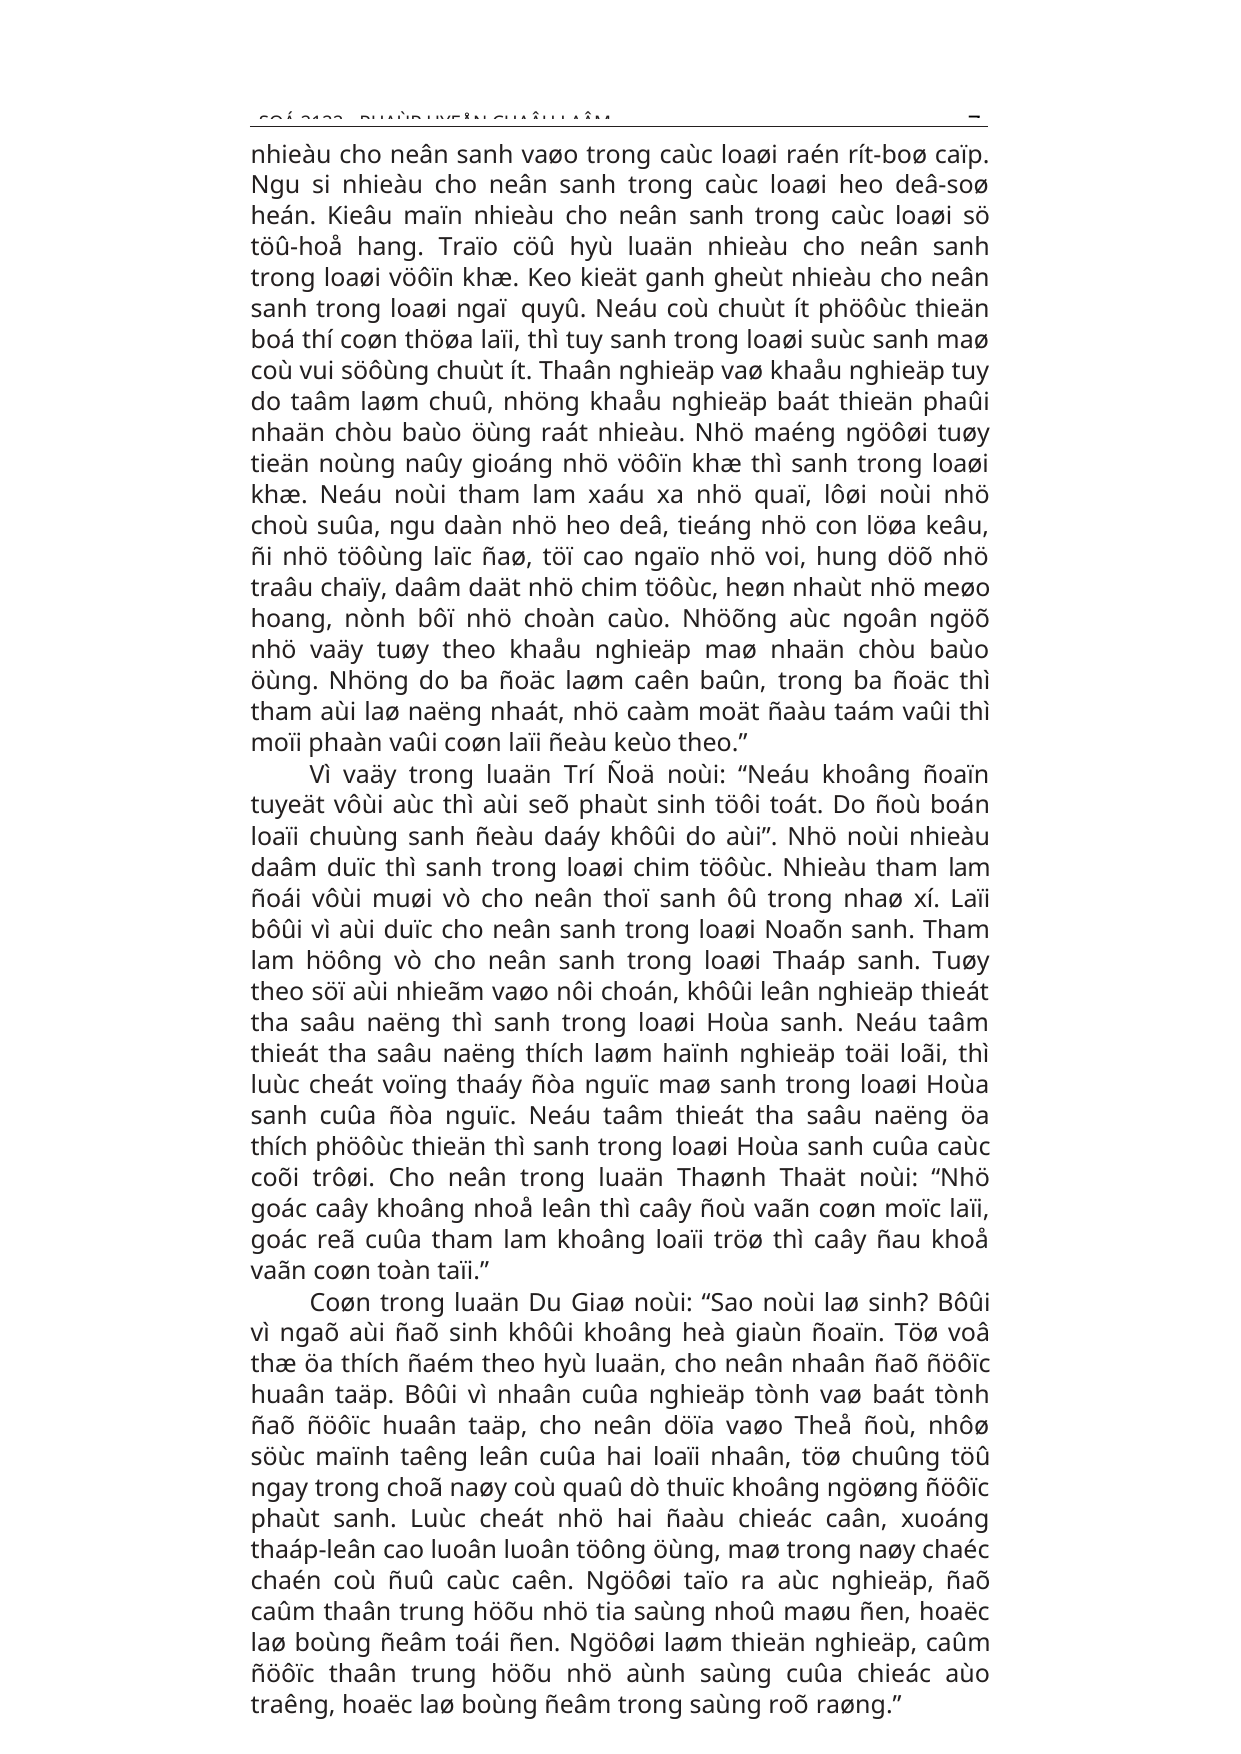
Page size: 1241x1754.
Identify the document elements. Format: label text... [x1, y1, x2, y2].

text Coøn trong luaän Du Giaø noùi: “Sao noùi laø sinh? Bôûi vì ngaõ aùi ñaõ sinh khôûi khoâng heà giaùn ñoaïn. Töø voâ thæ öa thích ñaém theo hyù luaän, cho neân nhaân ñaõ ñöôïc huaân taäp. Bôûi vì nhaân cuûa nghieäp tònh vaø baát tònh ñaõ ñöôïc huaân taäp, cho neân döïa vaøo Theå ñoù, nhôø söùc maïnh taêng leân cuûa hai loaïi nhaân, töø chuûng töû ngay trong choã naøy coù quaû dò thuïc khoâng ngöøng ñöôïc phaùt sanh. Luùc cheát nhö hai ñaàu chieác caân, xuoáng thaáp-leân cao luoân luoân töông öùng, maø trong naøy chaéc chaén coù ñuû caùc caên. Ngöôøi taïo ra aùc nghieäp, ñaõ caûm thaân trung höõu nhö tia saùng nhoû maøu ñen, hoaëc laø boùng ñeâm toái ñen. Ngöôøi laøm thieän nghieäp, caûm ñöôïc thaân trung höõu nhö aùnh saùng cuûa chieác aùo traêng, hoaëc laø boùng ñeâm trong saùng roõ raøng.” [250, 1287, 990, 1721]
text Vì vaäy trong luaän Trí Ñoä noùi: “Neáu khoâng ñoaïn tuyeät vôùi aùc thì aùi seõ phaùt sinh töôi toát. Do ñoù boán loaïi chuùng sanh ñeàu daáy khôûi do aùi”. Nhö noùi nhieàu daâm duïc thì sanh trong loaøi chim töôùc. Nhieàu tham lam ñoái vôùi muøi vò cho neân thoï sanh ôû trong nhaø xí. Laïi bôûi vì aùi duïc cho neân sanh trong loaøi Noaõn sanh. Tham lam höông vò cho neân sanh trong loaøi Thaáp sanh. Tuøy theo söï aùi nhieãm vaøo nôi choán, khôûi leân nghieäp thieát tha saâu naëng thì sanh trong loaøi Hoùa sanh. Neáu taâm thieát tha saâu naëng thích laøm haïnh nghieäp toäi loãi, thì luùc cheát voïng thaáy ñòa nguïc maø sanh trong loaøi Hoùa sanh cuûa ñòa nguïc. Neáu taâm thieát tha saâu naëng öa thích phöôùc thieän thì sanh trong loaøi Hoùa sanh cuûa caùc coõi trôøi. Cho neân trong luaän Thaønh Thaät noùi: “Nhö goác caây khoâng nhoå leân thì caây ñoù vaãn coøn moïc laïi, goác reã cuûa tham lam khoâng loaïi tröø thì caây ñau khoå vaãn coøn toàn taïi.” [250, 759, 990, 1287]
text nhieàu cho neân sanh vaøo trong caùc loaøi raén rít-boø caïp. Ngu si nhieàu cho neân sanh trong caùc loaøi heo deâ-soø heán. Kieâu maïn nhieàu cho neân sanh trong caùc loaøi sö töû-hoå hang. Traïo cöû hyù luaän nhieàu cho neân sanh trong loaøi vöôïn khæ. Keo kieät ganh gheùt nhieàu cho neân sanh trong loaøi ngaï quyû. Neáu coù chuùt ít phöôùc thieän boá thí coøn thöøa laïi, thì tuy sanh trong loaøi suùc sanh maø coù vui söôùng chuùt ít. Thaân nghieäp vaø khaåu nghieäp tuy do taâm laøm chuû, nhöng khaåu nghieäp baát thieän phaûi nhaän chòu baùo öùng raát nhieàu. Nhö maéng ngöôøi tuøy tieän noùng naûy gioáng nhö vöôïn khæ thì sanh trong loaøi khæ. Neáu noùi tham lam xaáu xa nhö quaï, lôøi noùi nhö choù suûa, ngu daàn nhö heo deâ, tieáng nhö con löøa keâu, ñi nhö töôùng laïc ñaø, töï cao ngaïo nhö voi, hung döõ nhö traâu chaïy, daâm daät nhö chim töôùc, heøn nhaùt nhö meøo hoang, nònh bôï nhö choàn caùo. Nhöõng aùc ngoân ngöõ nhö vaäy tuøy theo khaåu nghieäp maø nhaän chòu baùo öùng. Nhöng do ba ñoäc laøm caên baûn, trong ba ñoäc thì tham aùi laø naëng nhaát, nhö caàm moät ñaàu taám vaûi thì moïi phaàn vaûi coøn laïi ñeàu keùo theo.” [250, 138, 990, 759]
